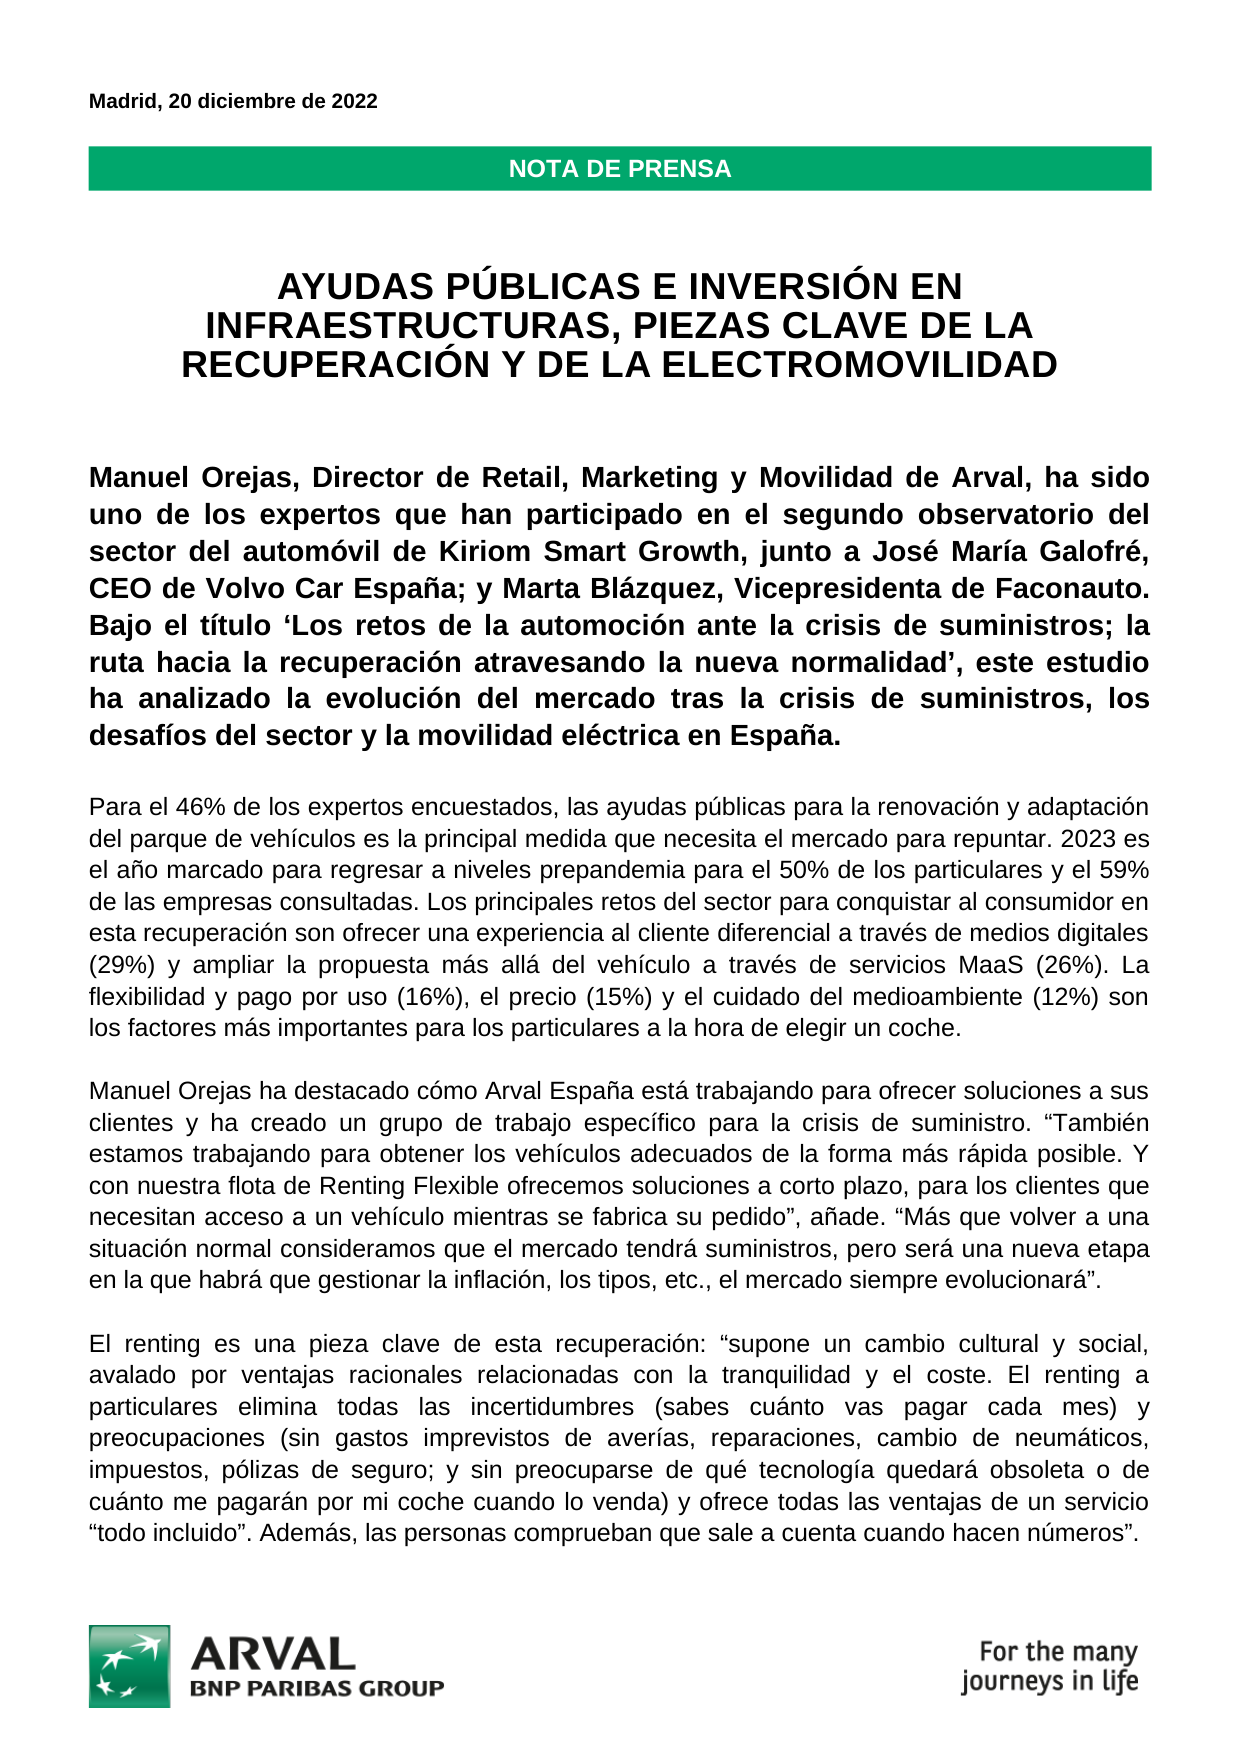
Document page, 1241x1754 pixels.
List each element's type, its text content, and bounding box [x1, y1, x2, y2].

text Manuel Orejas ha destacado cómo Arval España está trabajando para ofrecer soluciones a sus clientes y ha creado un grupo de trabajo específico para la crisis de suministro. “También estamos trabajando para obtener los vehículos adecuados de la forma más rápida posible. Y con nuestra flota de Renting Flexible ofrecemos soluciones a corto plazo, para los clientes que necesitan acceso a un vehículo mientras se fabrica su pedido”, añade. “Más que volver a una situación normal consideramos que el mercado tendrá suministros, pero será una nueva etapa en la que habrá que gestionar la inflación, los tipos, etc., el mercado siempre evolucionará”. [89, 1076, 1152, 1294]
text Para el 46% de los expertos encuestados, las ayudas públicas para la renovación y adaptación del parque de vehículos es la principal medida que necesita el mercado para repuntar. 2023 es el año marcado para regresar a niveles prepandemia para el 50% de los particulares y el 59% de las empresas consultadas. Los principales retos del sector para conquistar al consumidor en esta recuperación son ofrecer una experiencia al cliente diferencial a través de medios digitales (29%) y ampliar la propuesta más allá del vehículo a través de servicios MaaS (26%). La flexibilidad y pago por uso (16%), el precio (15%) y el cuidado del medioambiente (12%) son los factores más importantes para los particulares a la hora de elegir un coche. [89, 792, 1152, 1042]
text El renting es una pieza clave de esta recuperación: “supone un cambio cultural y social, avalado por ventajas racionales relacionadas con la tranquilidad y el coste. El renting a particulares elimina todas las incertidumbres (sabes cuánto vas pagar cada mes) y preocupaciones (sin gastos imprevistos de averías, reparaciones, cambio de neumáticos, impuestos, pólizas de seguro; y sin preocuparse de qué tecnología quedará obsoleta o de cuánto me pagarán por mi coche cuando lo venda) y ofrece todas las ventajas de un servicio “todo incluido”. Además, las personas comprueban que sale a cuenta cuando hacen números”. [89, 1329, 1152, 1547]
picture [88, 1625, 1138, 1708]
title ayudas públicas E INVERSIÓN EN INFRAESTRUCTURAS, PIEZAS CLAVE DE LA RECUPERACIÓN Y de la electromovilidad [89, 269, 1152, 385]
text Manuel Orejas, Director de Retail, Marketing y Movilidad de Arval, ha sido uno de los expertos que han participado en el segundo observatorio del sector del automóvil de Kiriom Smart Growth, junto a José María Galofré, CEO de Volvo Car España; y Marta Blázquez, Vicepresidenta de Faconauto. Bajo el título ‘Los retos de la automoción ante la crisis de suministros; la ruta hacia la recuperación atravesando la nueva normalidad’, este estudio ha analizado la evolución del mercado tras la crisis de suministros, los desafíos del sector y la movilidad eléctrica en España. [89, 460, 1152, 752]
text Madrid, 20 diciembre de 2022 [89, 89, 1152, 113]
